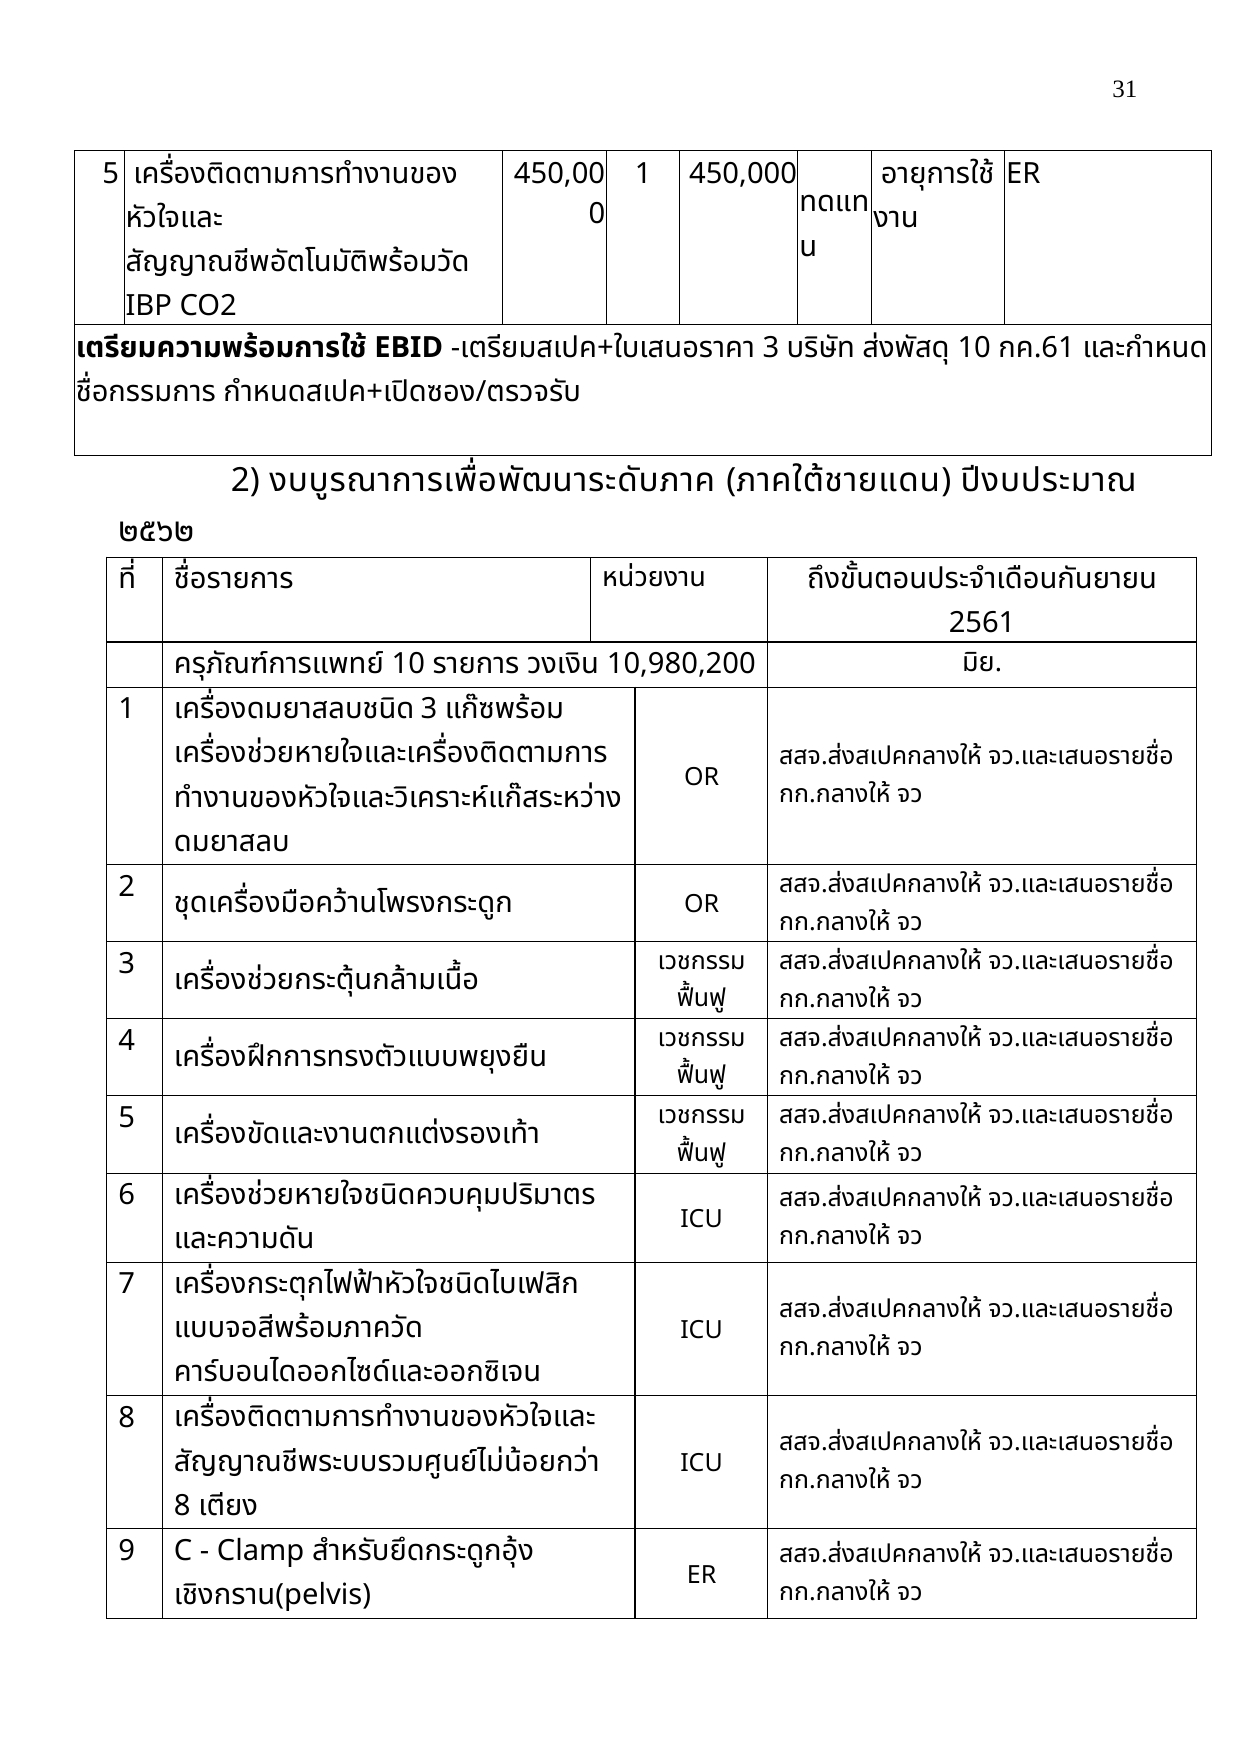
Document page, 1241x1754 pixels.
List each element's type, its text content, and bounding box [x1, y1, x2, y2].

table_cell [768, 1529, 1196, 1618]
table_cell 5 [75, 151, 124, 324]
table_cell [768, 1396, 1196, 1528]
table_cell สสจ.ส่งสเปคกลางให้ จว.และเสนอรายชื่อ กก.กลางให้ จว [768, 1019, 1196, 1095]
table_cell OR [636, 865, 767, 941]
table_cell ICU [636, 1263, 767, 1395]
table_cell เวชกรรมฟื้นฟู [636, 942, 767, 1018]
table_cell สสจ.ส่งสเปคกลางให้ จว.และเสนอรายชื่อ กก.กลางให้ จว [768, 688, 1196, 864]
table_cell C - Clamp สำหรับยึดกระดูกอุ้งเชิงกราน(pelvis) [163, 1529, 634, 1618]
table_cell สสจ.ส่งสเปคกลางให้ จว.และเสนอรายชื่อ กก.กลางให้ จว [768, 1096, 1196, 1172]
table_cell ICU [636, 1396, 767, 1528]
table_cell เครื่องดมยาสลบชนิด3 แก๊ซพร้อมเครื่องช่วยหายใจและเครื่องติดตามการทำงานของหัวใจและวิเคราะห์แก๊สระหว่างดมยาสลบ [163, 688, 634, 864]
table_cell เครื่องติดตามการทำงานของหัวใจและสัญญาณชีพระบบรวมศูนย์ไม่น้อยกว่า 8 เตียง [163, 1396, 634, 1528]
table_cell ชุดเครื่องมือคว้านโพรงกระดูก [163, 865, 634, 941]
table_cell เครื่องกระตุกไฟฟ้าหัวใจชนิดไบเฟสิกแบบจอสีพร้อมภาควัดคาร์บอนไดออกไซด์และออกซิเจน [163, 1263, 634, 1395]
table_cell มิย. [768, 643, 1196, 687]
table_cell 450,000 [503, 151, 606, 324]
table_cell เครื่องติดตามการทำงานของหัวใจและ สัญญาณชีพอัตโนมัติพร้อมวัด IBP CO2 [125, 151, 502, 324]
table_cell เครื่องฝึกการทรงตัวแบบพยุงยืน [163, 1019, 634, 1095]
table_cell สสจ.ส่งสเปคกลางให้ จว.และเสนอรายชื่อ กก.กลางให้ จว [768, 865, 1196, 941]
table_cell เวชกรรมฟื้นฟู [636, 1096, 767, 1172]
table_cell 3 [107, 942, 162, 1018]
table_cell 9 [107, 1529, 162, 1618]
table_cell เครื่องช่วยหายใจชนิดควบคุมปริมาตรและความดัน [163, 1174, 634, 1262]
table_cell 1 [107, 688, 162, 864]
table_cell 7 [107, 1263, 162, 1395]
table_cell 1 [607, 151, 679, 324]
table_cell ER [636, 1529, 767, 1618]
table_cell อายุการใช้งาน [872, 151, 1004, 324]
table_header หน่วยงาน [591, 558, 767, 641]
table_cell 2 [107, 865, 162, 941]
table_cell ICU [636, 1174, 767, 1262]
table_header ถึงขั้นตอนประจำเดือนกันยายน 2561 [768, 558, 1196, 641]
table_cell เวชกรรมฟื้นฟู [636, 1019, 767, 1095]
table_cell 8 [107, 1396, 162, 1528]
text 2) งบบูรณาการเพื่อพัฒนาระดับภาค (ภาคใต้ชายแดน) ปีงบประมาณ ๒๕๖๒ [118, 456, 1137, 557]
table_cell สสจ.ส่งสเปคกลางให้ จว.และเสนอรายชื่อ กก.กลางให้ จว [768, 1174, 1196, 1262]
table_cell สสจ.ส่งสเปคกลางให้ จว.และเสนอรายชื่อ กก.กลางให้ จว [768, 942, 1196, 1018]
table_header ที่ [107, 558, 162, 641]
table_cell เตรียมความพร้อมการใช้ EBID -เตรียมสเปค+ใบเสนอราคา 3 บริษัท ส่งพัสดุ 10 กค.61 และกำหนดชื่อกรรมการ กำหนดสเปค+เปิดซอง/ตรวจรับ [75, 325, 1211, 454]
table_cell OR [636, 688, 767, 864]
table_cell สสจ.ส่งสเปคกลางให้ จว.และเสนอรายชื่อ กก.กลางให้ จว [768, 1263, 1196, 1395]
table_cell ER [1005, 151, 1211, 324]
table_cell ครุภัณฑ์การแพทย์ 10 รายการ วงเงิน 10,980,200 [163, 643, 767, 687]
table_cell [107, 643, 162, 687]
table_cell 5 [107, 1096, 162, 1172]
table_cell 450,000 [680, 151, 797, 324]
table_cell ทดแทน [798, 151, 871, 324]
table_header ชื่อรายการ [163, 558, 590, 641]
table_cell 4 [107, 1019, 162, 1095]
table_cell เครื่องขัดและงานตกแต่งรองเท้า [163, 1096, 634, 1172]
table_cell เครื่องช่วยกระตุ้นกล้ามเนื้อ [163, 942, 634, 1018]
table_cell 6 [107, 1174, 162, 1262]
